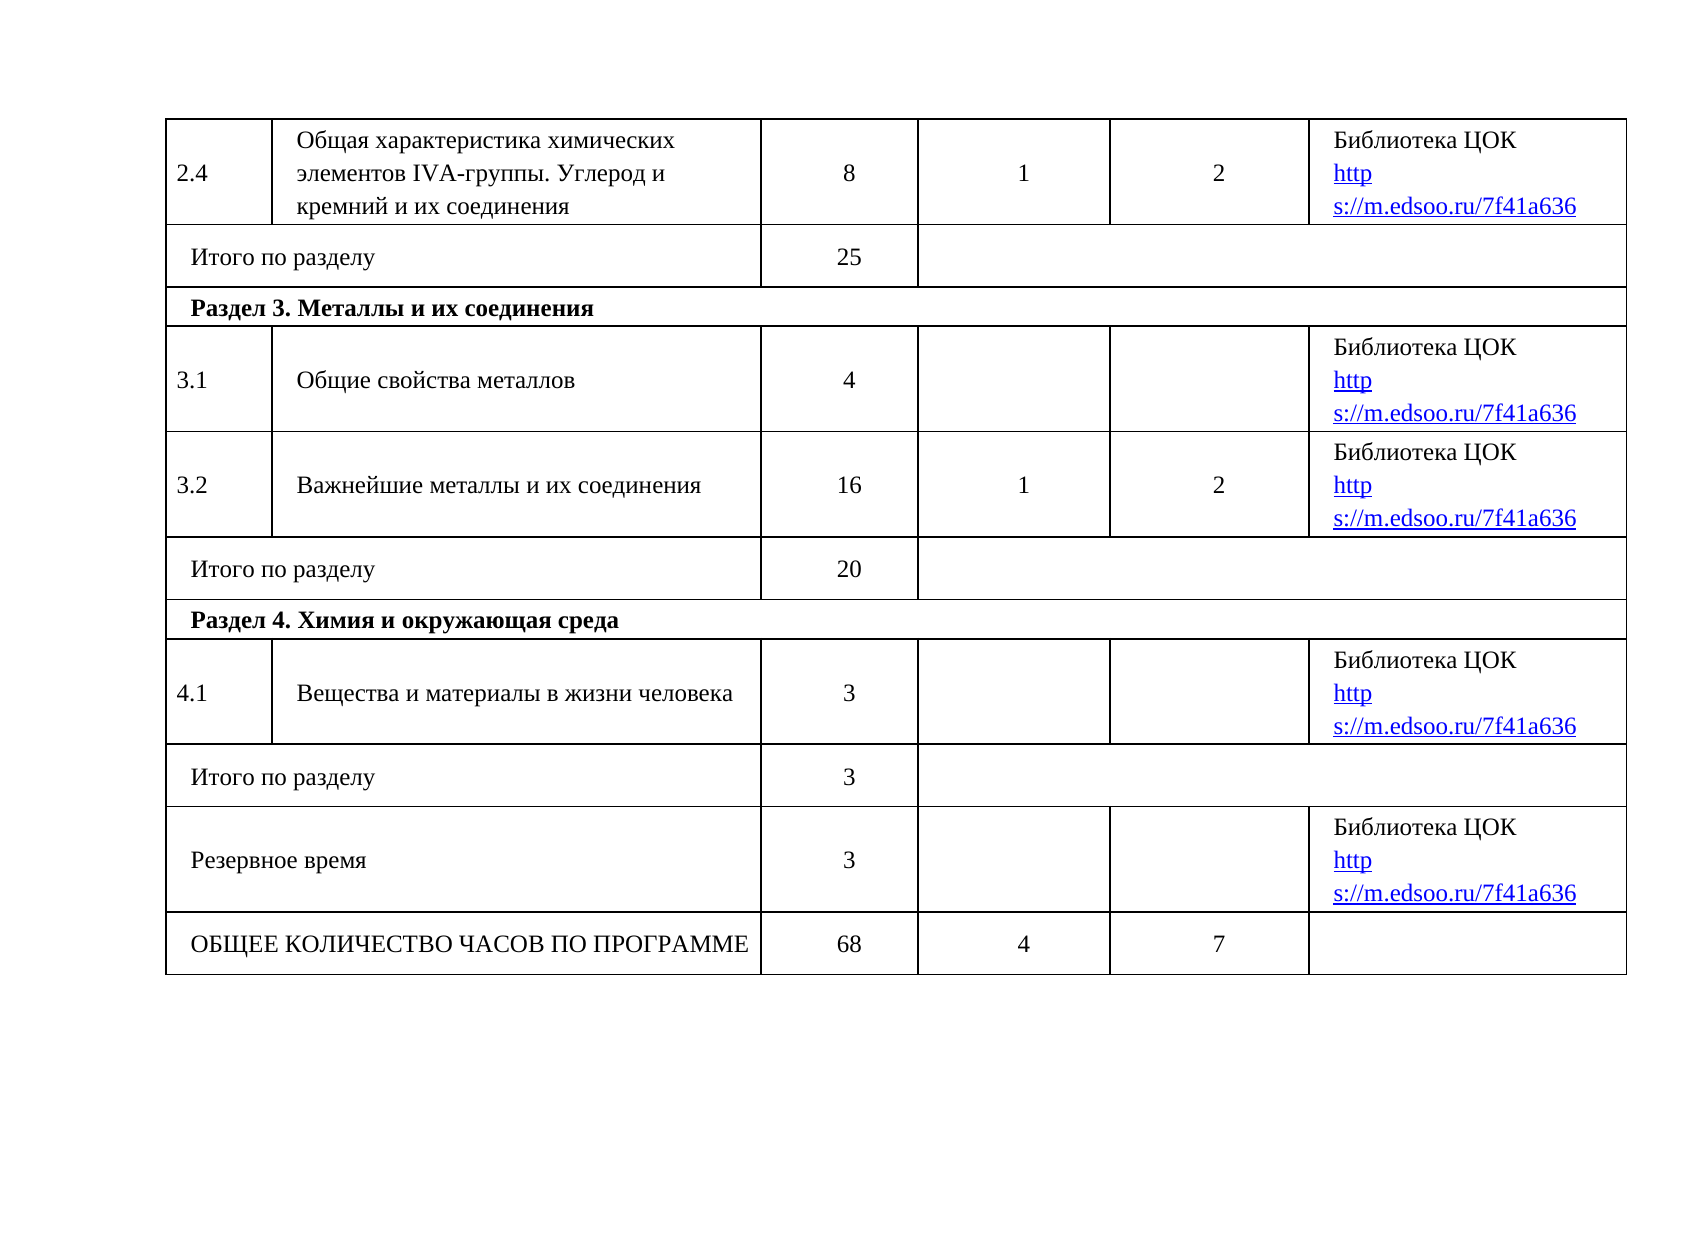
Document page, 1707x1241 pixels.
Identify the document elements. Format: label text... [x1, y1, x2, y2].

table_cell 25 [762, 225, 917, 286]
table_cell Общие свойства металлов [273, 327, 760, 431]
table_cell 4 [919, 913, 1109, 973]
table_cell 4.1 [167, 640, 271, 743]
table_cell 3 [762, 807, 917, 911]
table_cell Библиотека ЦОК https://m.edsoo.ru/7f41a636 [1310, 327, 1626, 431]
table_cell 1 [919, 432, 1109, 536]
table_cell [919, 327, 1109, 431]
table_cell 68 [762, 913, 917, 973]
table_cell [919, 538, 1626, 598]
table_cell 20 [762, 538, 917, 598]
table_cell [919, 807, 1109, 911]
table_cell Важнейшие металлы и их соединения [273, 432, 760, 536]
table_cell [1310, 913, 1626, 973]
table_cell [1111, 327, 1308, 431]
table_cell 3 [762, 640, 917, 743]
table_cell Резервное время [167, 807, 760, 911]
table_cell 2 [1111, 432, 1308, 536]
table_cell 16 [762, 432, 917, 536]
table_cell [919, 745, 1626, 806]
table_cell 1 [919, 120, 1109, 223]
table_cell Итого по разделу [167, 225, 760, 286]
table_cell Раздел 4. Химия и окружающая среда [167, 600, 1626, 638]
table_cell 2 [1111, 120, 1308, 223]
table_cell Библиотека ЦОК https://m.edsoo.ru/7f41a636 [1310, 640, 1626, 743]
table_cell Вещества и материалы в жизни человека [273, 640, 760, 743]
table_cell 3.1 [167, 327, 271, 431]
table_cell [919, 640, 1109, 743]
table_cell Раздел 3. Металлы и их соединения [167, 288, 1626, 325]
table_cell ОБЩЕЕ КОЛИЧЕСТВО ЧАСОВ ПО ПРОГРАММЕ [167, 913, 760, 973]
table_cell [1111, 640, 1308, 743]
table_cell [919, 225, 1626, 286]
table_cell 3 [762, 745, 917, 806]
table_cell Общая характеристика химических элементов IVА-группы. Углерод и кремний и их соединения [273, 120, 760, 223]
table_cell 2.4 [167, 120, 271, 223]
table_cell [1111, 807, 1308, 911]
table_cell 4 [762, 327, 917, 431]
table_cell Итого по разделу [167, 538, 760, 598]
table_cell 3.2 [167, 432, 271, 536]
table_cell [1310, 120, 1626, 223]
table_cell 7 [1111, 913, 1308, 973]
table_cell Библиотека ЦОК https://m.edsoo.ru/7f41a636 [1310, 432, 1626, 536]
table_cell Итого по разделу [167, 745, 760, 806]
table_cell 8 [762, 120, 917, 223]
table_cell Библиотека ЦОК https://m.edsoo.ru/7f41a636 [1310, 807, 1626, 911]
